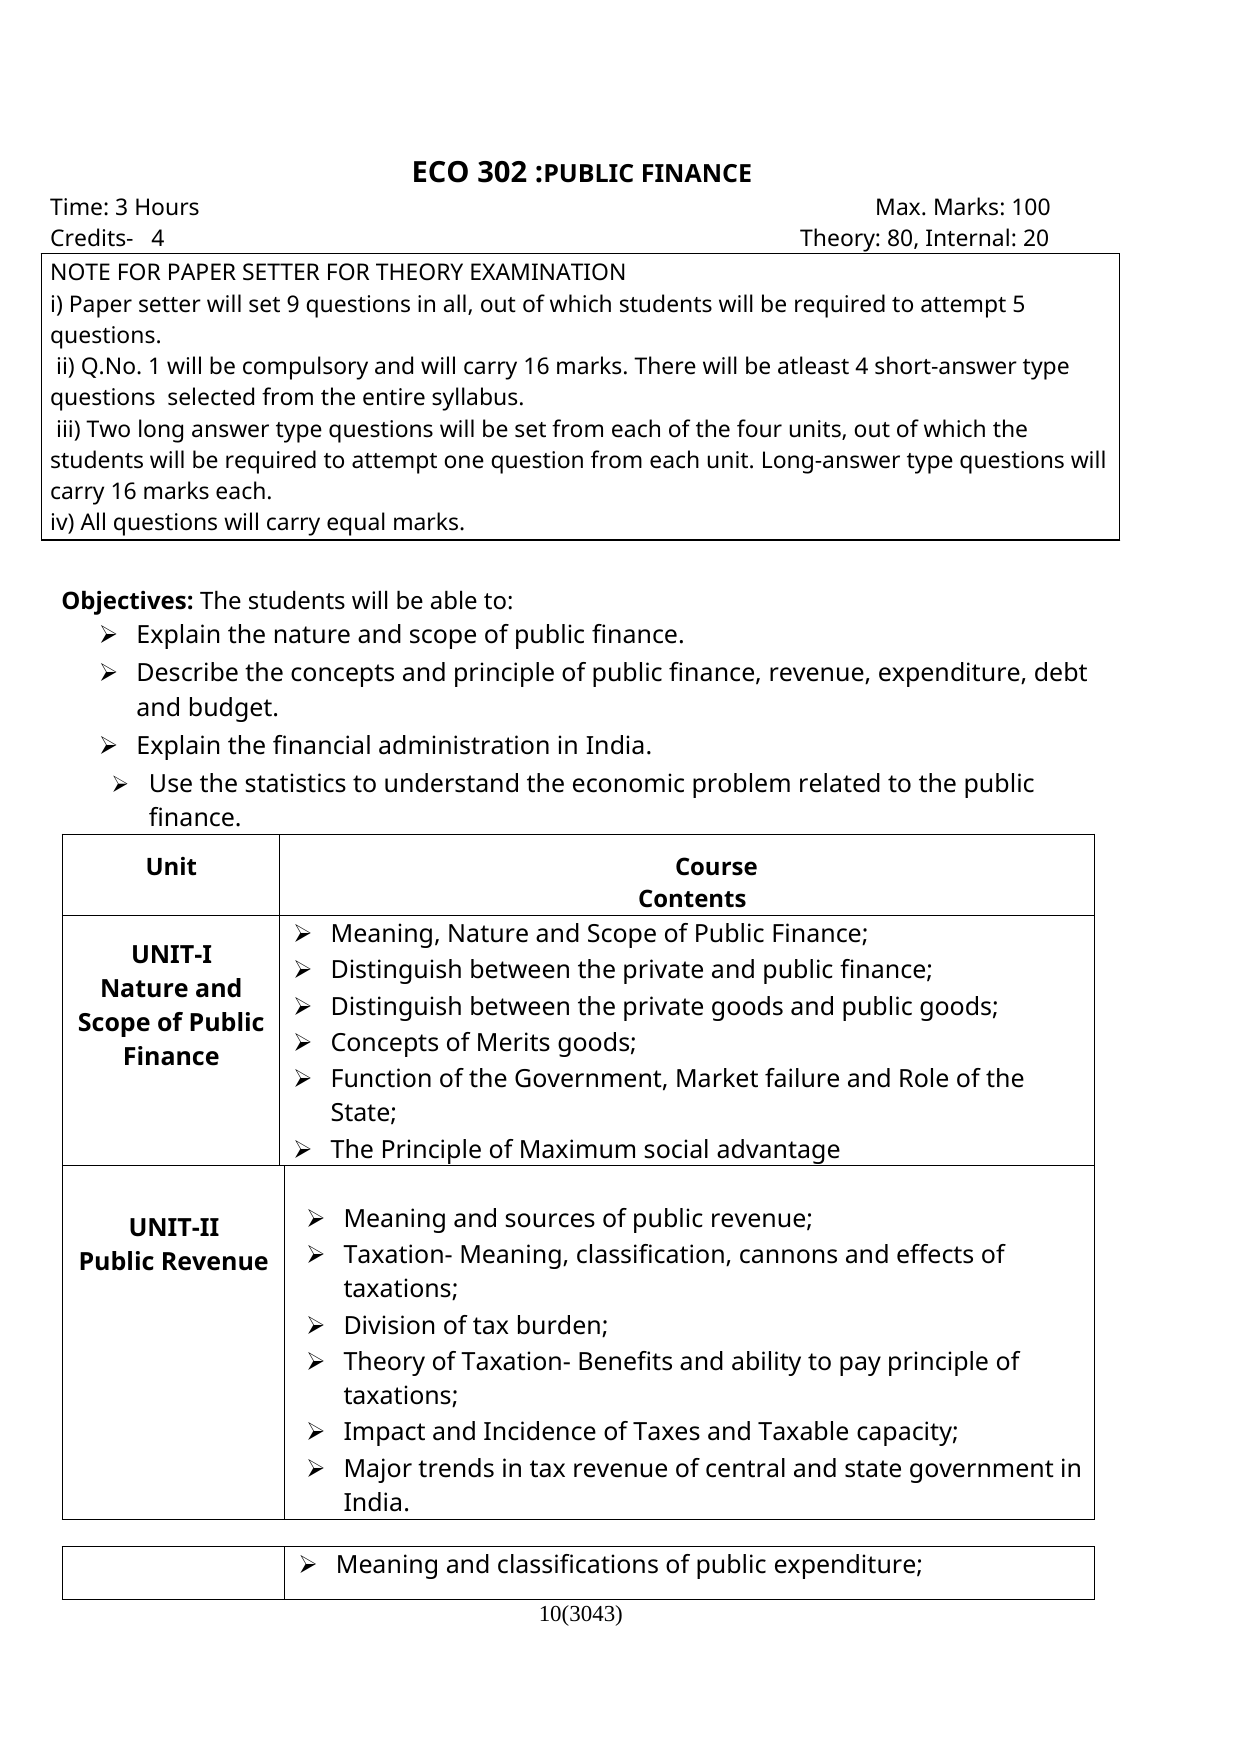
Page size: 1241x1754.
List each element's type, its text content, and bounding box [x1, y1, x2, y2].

table_cell UNIT-II Public Revenue [63, 1166, 284, 1518]
text Objectives: The students will be able to: [61, 584, 1111, 617]
list Explain the financial administration in India. [99, 727, 1111, 762]
text Credits- 4 Theory: 80, Internal: 20 [50, 222, 1111, 253]
text ii) Q.No. 1 will be compulsory and will carry 16 marks. There will be atleast 4 short-answer type questions selected from the entire syllabus. [50, 350, 1111, 412]
text iii) Two long answer type questions will be set from each of the four units, out of which the students will be required to attempt one question from each unit. Long-answer type questions will carry 16 marks each. [50, 412, 1111, 503]
text i) Paper setter will set 9 questions in all, out of which students will be required to attempt 5 questions. [50, 287, 1111, 350]
table_cell UNIT-I Nature and Scope of Public Finance [63, 916, 279, 1165]
table_header Course Contents [280, 835, 1094, 915]
table_cell Meaning and sources of public revenue; Taxation- Meaning, classification, cannons and effects of taxations; Division of tax burden; Theory of Taxation- Benefits and ability to pay principle of taxations; Impact and Incidence of Taxes and Taxable capacity; Major trends in tax revenue of central and state government in India. [285, 1166, 1094, 1518]
table_cell Meaning, Nature and Scope of Public Finance; Distinguish between the private and public finance; Distinguish between the private goods and public goods; Concepts of Merits goods; Function of the Government, Market failure and Role of the State; The Principle of Maximum social advantage [280, 916, 1094, 1165]
list Describe the concepts and principle of public finance, revenue, expenditure, debt and budget. [99, 655, 1111, 723]
text ECO 302 :PUBLIC FINANCE [177, 151, 986, 191]
table_header Unit [63, 835, 279, 915]
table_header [63, 1547, 284, 1598]
text iv) All questions will carry equal marks. [42, 503, 1119, 539]
list Explain the nature and scope of public finance. [99, 617, 1111, 651]
text Time: 3 Hours Max. Marks: 100 [41, 191, 1111, 222]
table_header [285, 1547, 1094, 1598]
list Use the statistics to understand the economic problem related to the public finance. [111, 765, 1082, 833]
text NOTE FOR PAPER SETTER FOR THEORY EXAMINATION [42, 254, 1119, 287]
